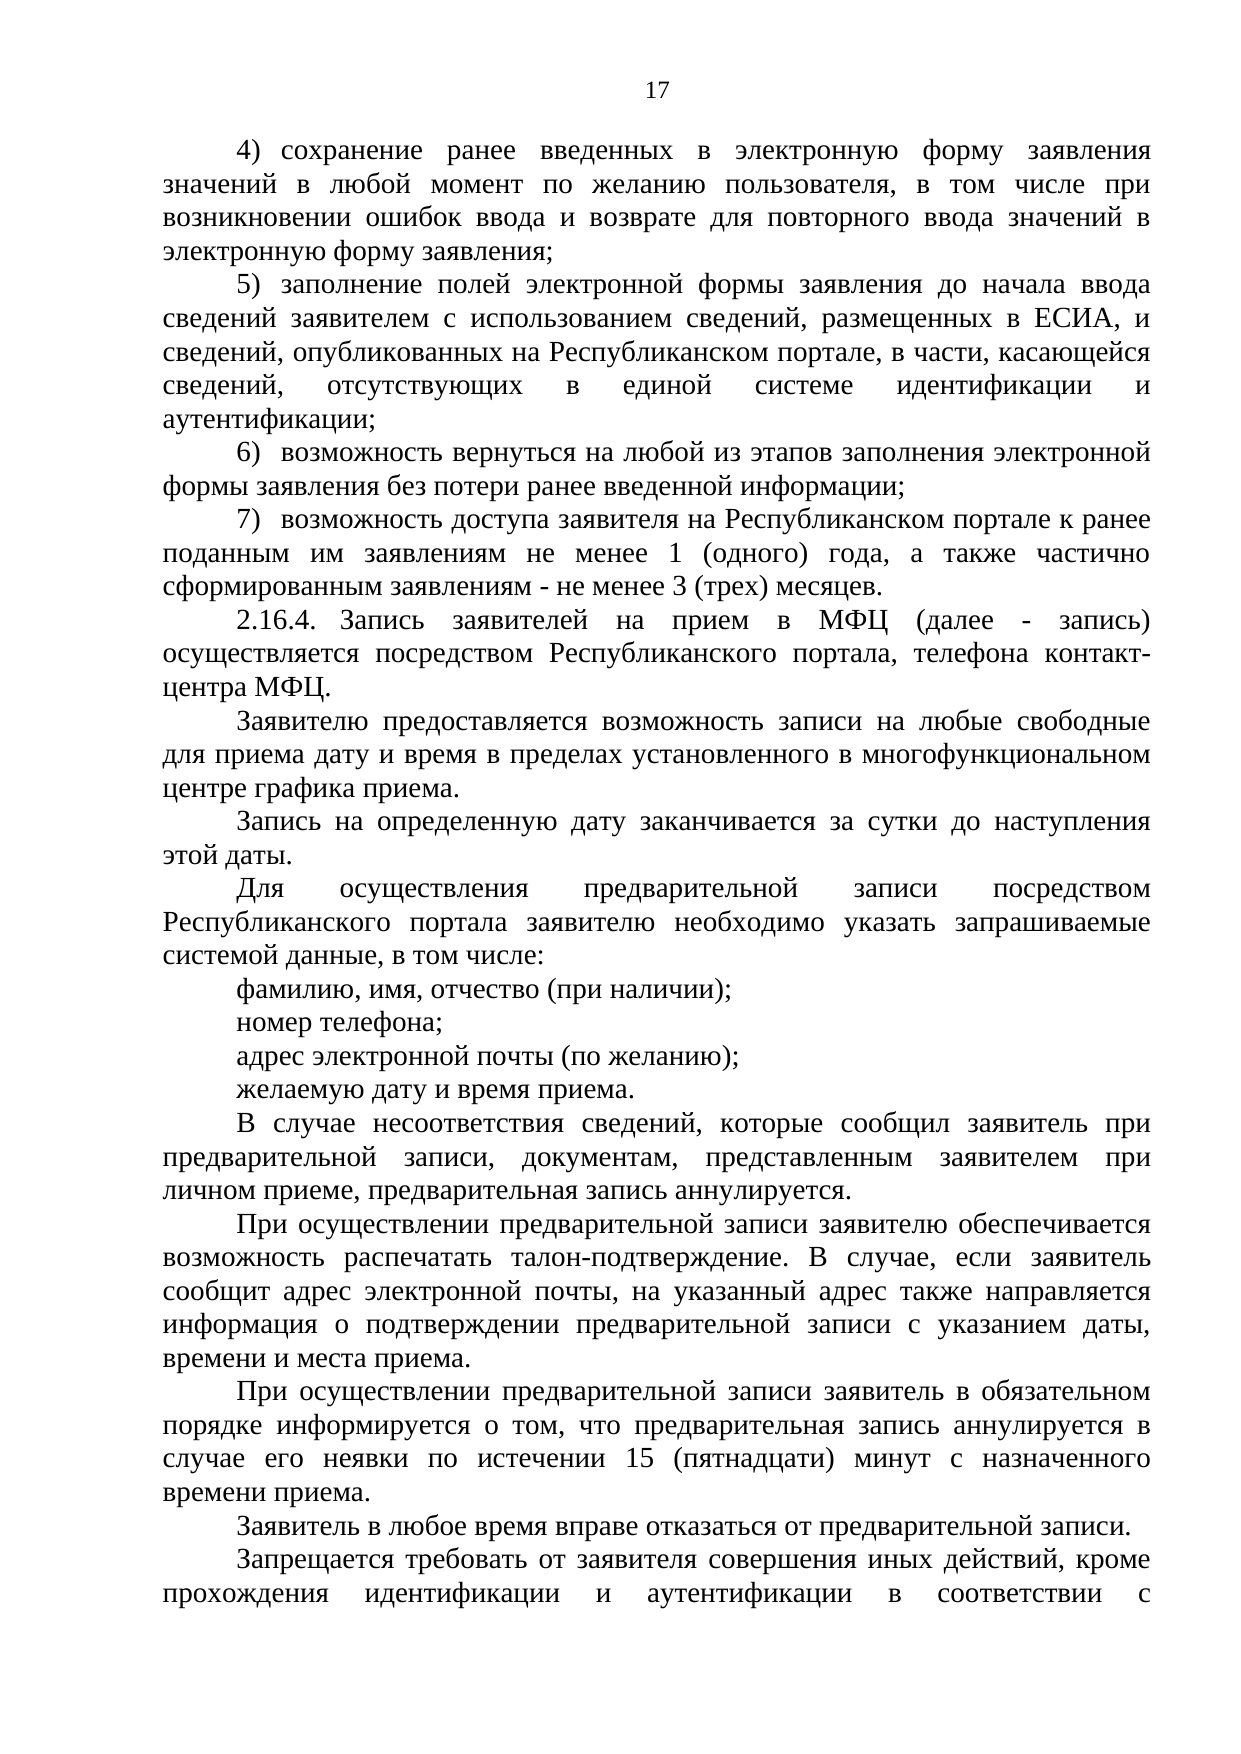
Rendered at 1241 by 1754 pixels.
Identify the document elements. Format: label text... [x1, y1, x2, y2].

text Заявитель в любое время вправе отказаться от предварительной записи. [162, 1508, 1152, 1541]
text номер телефона; [162, 1004, 1152, 1038]
text В случае несоответствия сведений, которые сообщил заявитель при предварительной записи, документам, представленным заявителем при личном приеме, предварительная запись аннулируется. [162, 1105, 1152, 1206]
list возможность вернуться на любой из этапов заполнения электронной формы заявления без потери ранее введенной информации; [162, 434, 1152, 501]
text Для осуществления предварительной записи посредством Республиканского портала заявителю необходимо указать запрашиваемые системой данные, в том числе: [162, 870, 1152, 971]
text Запись на определенную дату заканчивается за сутки до наступления этой даты. [162, 803, 1152, 870]
text Заявителю предоставляется возможность записи на любые свободные для приема дату и время в пределах установленного в многофункциональном центре графика приема. [162, 703, 1152, 803]
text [162, 1541, 1152, 1608]
list сохранение ранее введенных в электронную форму заявления значений в любой момент по желанию пользователя, в том числе при возникновении ошибок ввода и возврате для повторного ввода значений в электронную форму заявления; [162, 132, 1152, 267]
text желаемую дату и время приема. [162, 1072, 1152, 1105]
list заполнение полей электронной формы заявления до начала ввода сведений заявителем с использованием сведений, размещенных в ЕСИА, и сведений, опубликованных на Республиканском портале, в части, касающейся сведений, отсутствующих в единой системе идентификации и аутентификации; [162, 267, 1152, 434]
text адрес электронной почты (по желанию); [162, 1038, 1152, 1072]
text При осуществлении предварительной записи заявителю обеспечивается возможность распечатать талон-подтверждение. В случае, если заявитель сообщит адрес электронной почты, на указанный адрес также направляется информация о подтверждении предварительной записи с указанием даты, времени и места приема. [162, 1206, 1152, 1373]
text 2.16.4. Запись заявителей на прием в МФЦ (далее - запись) осуществляется посредством Республиканского портала, телефона контакт-центра МФЦ. [162, 602, 1152, 703]
list возможность доступа заявителя на Республиканском портале к ранее поданным им заявлениям не менее 1 (одного) года, а также частично сформированным заявлениям - не менее 3 (трех) месяцев. [162, 501, 1152, 602]
text При осуществлении предварительной записи заявитель в обязательном порядке информируется о том, что предварительная запись аннулируется в случае его неявки по истечении 15 (пятнадцати) минут с назначенного времени приема. [162, 1373, 1152, 1508]
text фамилию, имя, отчество (при наличии); [162, 971, 1152, 1004]
